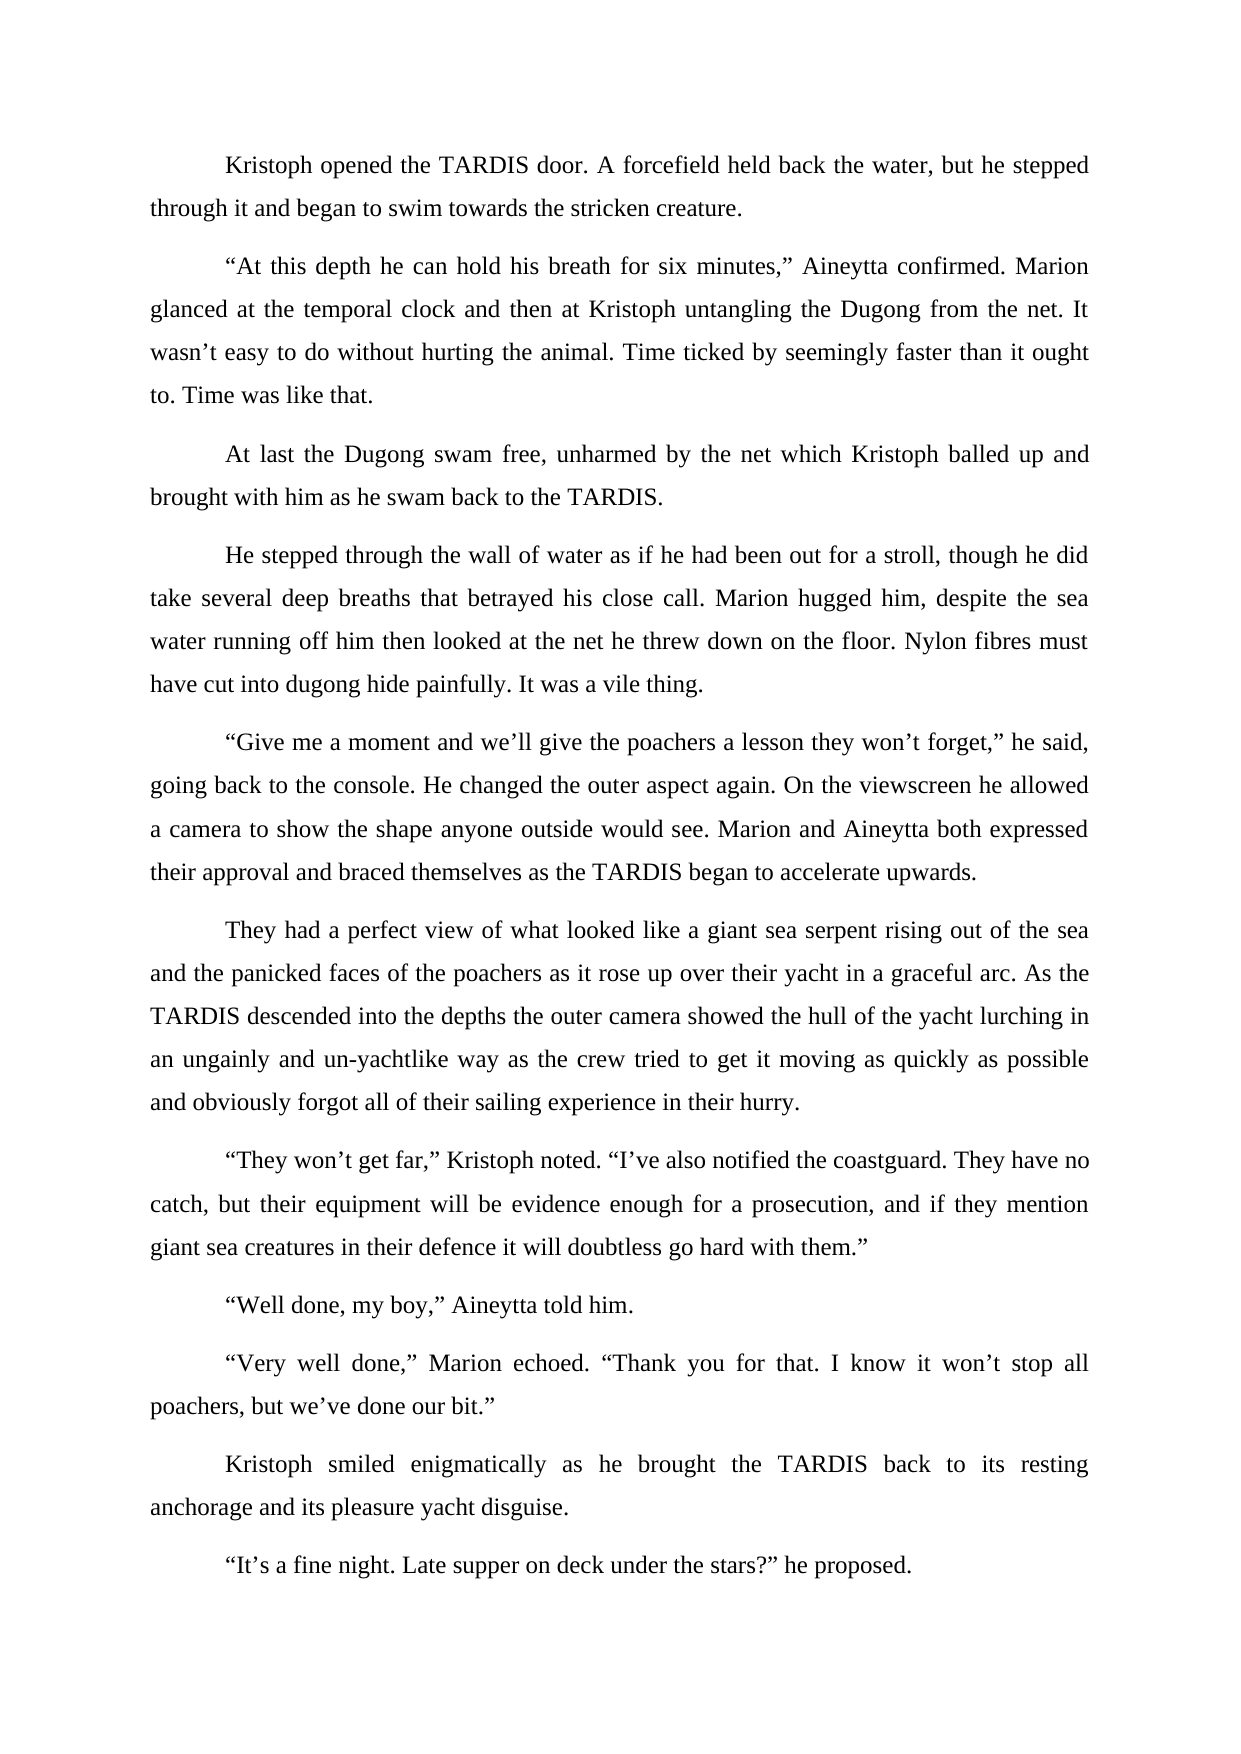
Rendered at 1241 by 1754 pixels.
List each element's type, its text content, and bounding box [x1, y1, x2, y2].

text He stepped through the wall of water as if he had been out for a stroll, though he did take several deep breaths that betrayed his close call. Marion hugged him, despite the sea water running off him then looked at the net he threw down on the floor. Nylon fibres must have cut into dugong hide painfully. It was a vile thing. [150, 540, 1090, 698]
text Kristoph opened the TARDIS door. A forcefield held back the water, but he stepped through it and began to swim towards the stricken creature. [150, 150, 1090, 222]
text They had a perfect view of what looked like a giant sea serpent rising out of the sea and the panicked faces of the poachers as it rose up over their yacht in a graceful arc. As the TARDIS descended into the depths the outer camera showed the hull of the yacht lurching in an ungainly and un-yachtlike way as the crew tried to get it moving as quickly as possible and obviously forgot all of their sailing experience in their hurry. [150, 915, 1090, 1116]
text At last the Dugong swam free, unharmed by the net which Kristoph balled up and brought with him as he swam back to the TARDIS. [150, 439, 1090, 511]
text “Well done, my boy,” Aineytta told him. [150, 1290, 1090, 1319]
text Kristoph smiled enigmatically as he brought the TARDIS back to its resting anchorage and its pleasure yacht disguise. [150, 1449, 1090, 1521]
text “They won’t get far,” Kristoph noted. “I’ve also notified the coastguard. They have no catch, but their equipment will be evidence enough for a prosecution, and if they mention giant sea creatures in their defence it will doubtless go hard with them.” [150, 1146, 1090, 1261]
text “Very well done,” Marion echoed. “Thank you for that. I know it won’t stop all poachers, but we’ve done our bit.” [150, 1348, 1090, 1420]
text “At this depth he can hold his breath for six minutes,” Aineytta confirmed. Marion glanced at the temporal clock and then at Kristoph untangling the Dugong from the net. It wasn’t easy to do without hurting the animal. Time ticked by seemingly faster than it ought to. Time was like that. [150, 251, 1090, 409]
text “It’s a fine night. Late supper on deck under the stars?” he proposed. [150, 1551, 1090, 1579]
text “Give me a moment and we’ll give the poachers a lesson they won’t forget,” he said, going back to the console. He changed the outer aspect again. On the viewscreen he allowed a camera to show the shape anyone outside would see. Marion and Aineytta both expressed their approval and braced themselves as the TARDIS began to accelerate upwards. [150, 727, 1090, 886]
